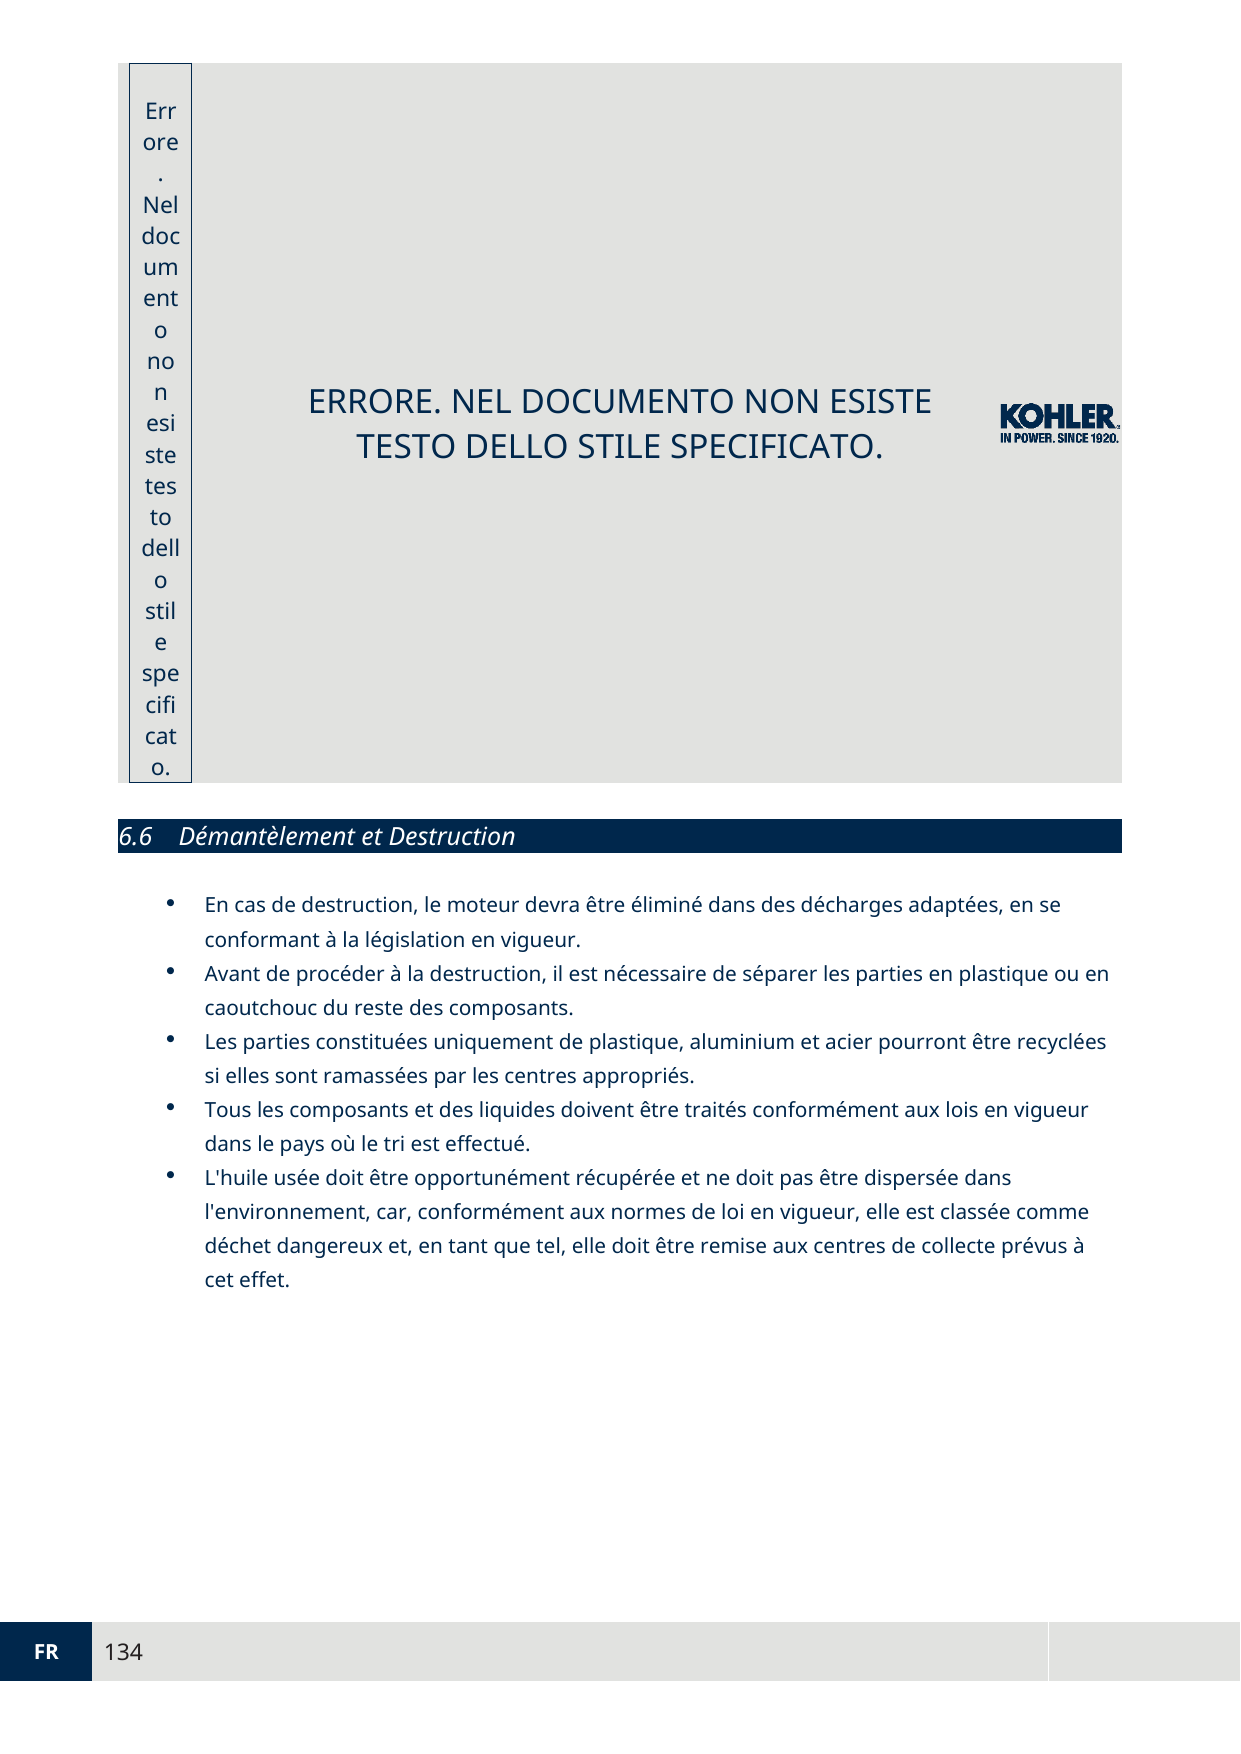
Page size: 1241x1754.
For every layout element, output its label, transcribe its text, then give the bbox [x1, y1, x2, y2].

subtitle Démantèlement et Destruction [118, 819, 1122, 853]
table_header En cas de destruction, le moteur devra être éliminé dans des décharges adaptées, en se conformant à la législation en vigueur. Avant de procéder à la destruction, il est nécessaire de séparer les parties en plastique ou en caoutchouc du reste des composants. Les parties constituées uniquement de plastique, aluminium et acier pourront être recyclées si elles sont ramassées par les centres appropriés. Tous les composants et des liquides doivent être traités conformément aux lois en vigueur dans le pays où le tri est effectué. L'huile usée doit être opportunément récupérée et ne doit pas être dispersée dans l'environnement, car, conformément aux normes de loi en vigueur, elle est classée comme déchet dangereux et, en tant que tel, elle doit être remise aux centres de collecte prévus à cet effet. [118, 872, 1122, 1312]
picture [1000, 403, 1121, 443]
